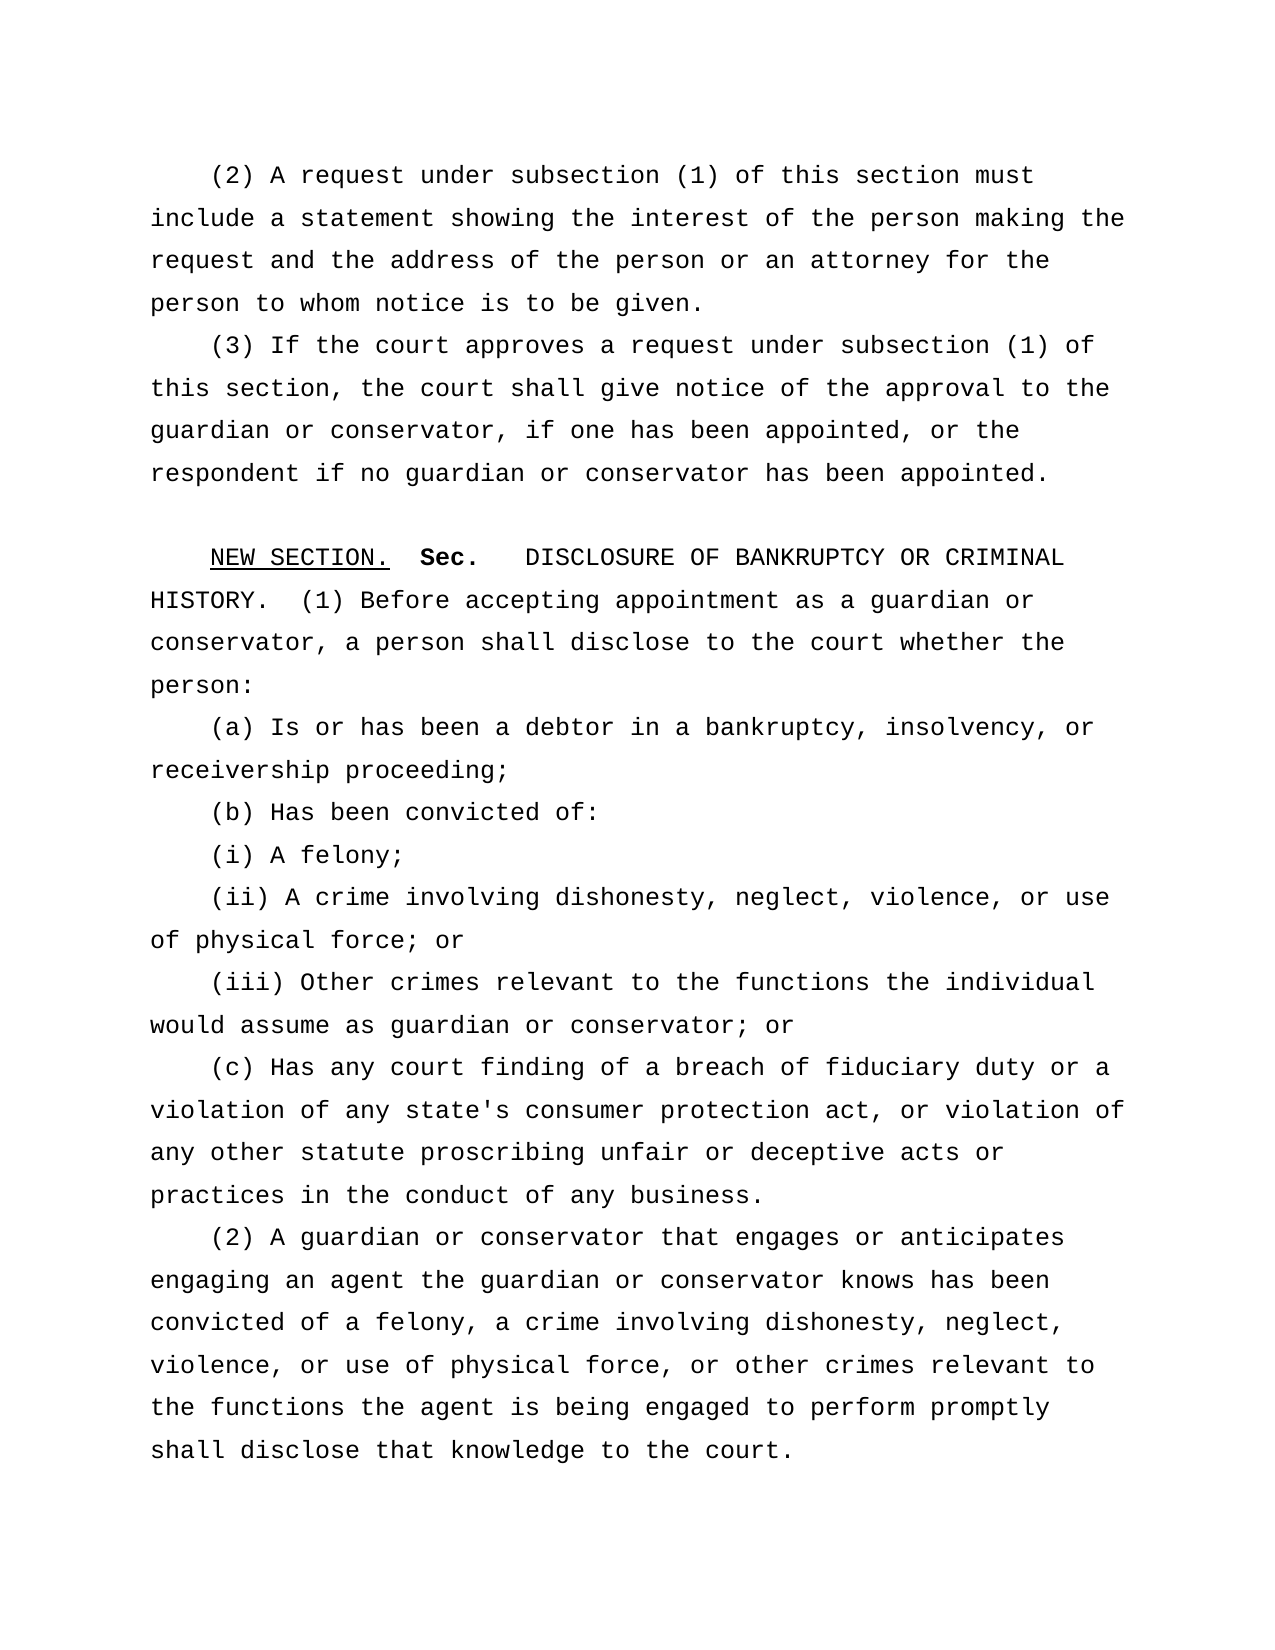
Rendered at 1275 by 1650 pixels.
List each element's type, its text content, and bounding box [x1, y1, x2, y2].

text NEW SECTION. Sec. DISCLOSURE OF BANKRUPTCY OR CRIMINAL HISTORY. (1) Before accepting appointment as a guardian or conservator, a person shall disclose to the court whether the person: [150, 532, 1125, 702]
text (2) A request under subsection (1) of this section must include a statement showing the interest of the person making the request and the address of the person or an attorney for the person to whom notice is to be given. [150, 150, 1125, 320]
text (2) A guardian or conservator that engages or anticipates engaging an agent the guardian or conservator knows has been convicted of a felony, a crime involving dishonesty, neglect, violence, or use of physical force, or other crimes relevant to the functions the agent is being engaged to perform promptly shall disclose that knowledge to the court. [150, 1212, 1125, 1467]
text (ii) A crime involving dishonesty, neglect, violence, or use of physical force; or [150, 872, 1125, 957]
text (3) If the court approves a request under subsection (1) of this section, the court shall give notice of the approval to the guardian or conservator, if one has been appointed, or the respondent if no guardian or conservator has been appointed. [150, 320, 1125, 490]
text (i) A felony; [150, 829, 1125, 872]
text (iii) Other crimes relevant to the functions the individual would assume as guardian or conservator; or [150, 957, 1125, 1042]
text (a) Is or has been a debtor in a bankruptcy, insolvency, or receivership proceeding; [150, 702, 1125, 787]
text (b) Has been convicted of: [150, 787, 1125, 829]
text (c) Has any court finding of a breach of fiduciary duty or a violation of any state's consumer protection act, or violation of any other statute proscribing unfair or deceptive acts or practices in the conduct of any business. [150, 1042, 1125, 1212]
